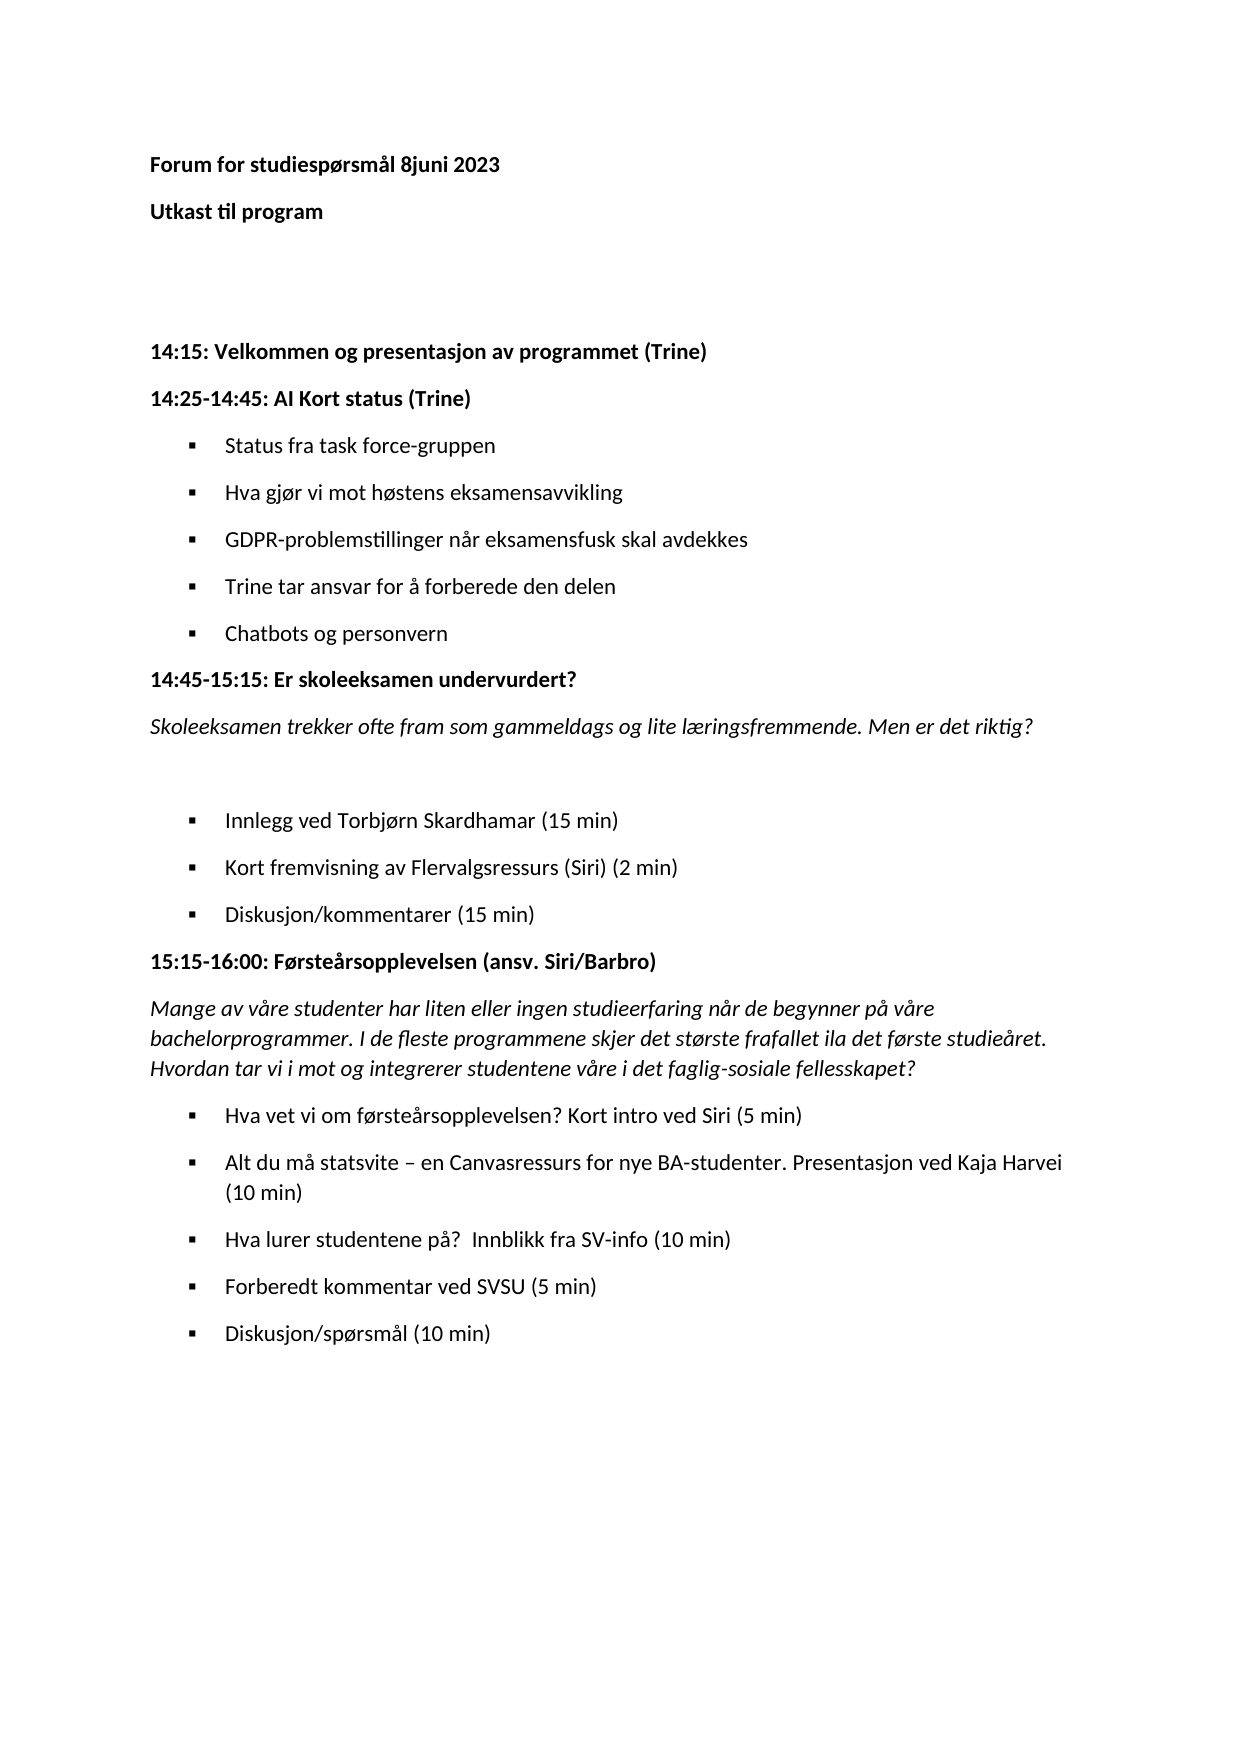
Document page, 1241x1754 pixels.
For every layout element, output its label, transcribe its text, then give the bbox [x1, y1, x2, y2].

list Hva gjør vi mot høstens eksamensavvikling [187, 478, 1090, 506]
list Chatbots og personvern [187, 619, 1090, 647]
text Utkast til program [150, 197, 1090, 225]
list Hva lurer studentene på? Innblikk fra SV-info (10 min) [187, 1225, 1090, 1253]
list Alt du må statsvite – en Canvasressurs for nye BA-studenter. Presentasjon ved Kaja Harvei (10 min) [187, 1148, 1090, 1206]
list Diskusjon/spørsmål (10 min) [187, 1319, 1090, 1347]
text 14:25-14:45: AI Kort status (Trine) [150, 384, 1090, 412]
list Trine tar ansvar for å forberede den delen [187, 572, 1090, 600]
list Diskusjon/kommentarer (15 min) [187, 900, 1090, 928]
text Skoleeksamen trekker ofte fram som gammeldags og lite læringsfremmende. Men er det riktig? [150, 712, 1090, 741]
text 14:45-15:15: Er skoleeksamen undervurdert? [150, 666, 1090, 694]
text 15:15-16:00: Førsteårsopplevelsen (ansv. Siri/Barbro) [150, 947, 1090, 975]
list Hva vet vi om førsteårsopplevelsen? Kort intro ved Siri (5 min) [187, 1101, 1090, 1129]
text Forum for studiespørsmål 8juni 2023 [150, 150, 1090, 178]
text 14:15: Velkommen og presentasjon av programmet (Trine) [150, 337, 1090, 366]
list Forberedt kommentar ved SVSU (5 min) [187, 1272, 1090, 1300]
list Kort fremvisning av Flervalgsressurs (Siri) (2 min) [187, 853, 1090, 881]
text Mange av våre studenter har liten eller ingen studieerfaring når de begynner på våre bachelorprogrammer. I de fleste programmene skjer det største frafallet ila det første studieåret. Hvordan tar vi i mot og integrerer studentene våre i det faglig-sosiale fellesskapet? [150, 994, 1090, 1082]
list GDPR-problemstillinger når eksamensfusk skal avdekkes [187, 525, 1090, 553]
list Innlegg ved Torbjørn Skardhamar (15 min) [187, 806, 1090, 834]
list Status fra task force-gruppen [187, 431, 1090, 459]
